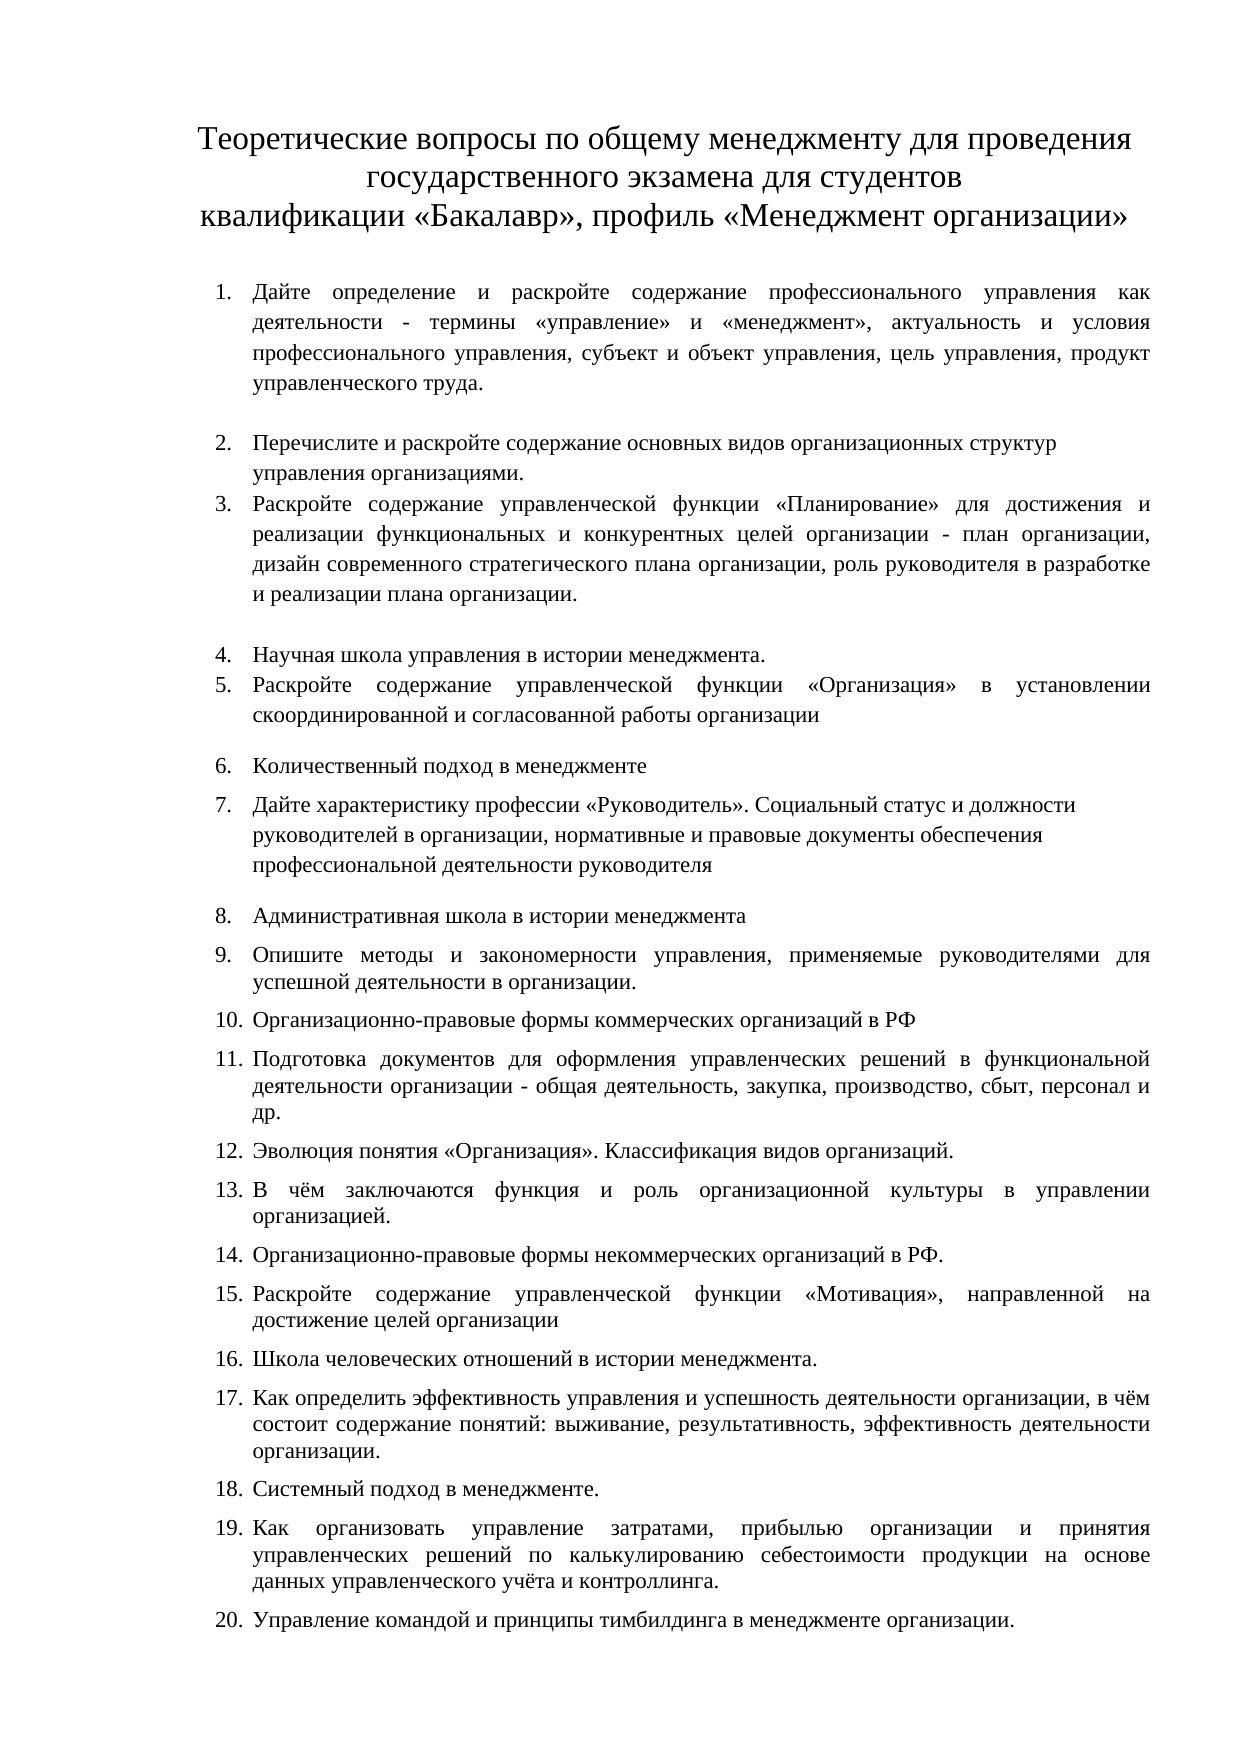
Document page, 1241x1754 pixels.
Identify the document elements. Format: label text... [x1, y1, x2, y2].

list Количественный подход в менеджменте [215, 752, 1152, 778]
text Теоретические вопросы по общему менеджменту для проведения [177, 118, 1152, 156]
list Управление командой и принципы тимбилдинга в менеджменте организации. [215, 1606, 1152, 1632]
list В чём заключаются функция и роль организационной культуры в управлении организацией. [215, 1176, 1152, 1228]
list Как определить эффективность управления и успешность деятельности организации, в чём состоит содержание понятий: выживание, результативность, эффективность деятельности организации. [215, 1384, 1152, 1463]
list Административная школа в истории менеджмента [215, 902, 1152, 929]
list Раскройте содержание управленческой функции «Мотивация», направленной на достижение целей организации [215, 1280, 1152, 1333]
list Эволюция понятия «Организация». Классификация видов организаций. [215, 1137, 1152, 1163]
list Организационно-правовые формы коммерческих организаций в РФ [215, 1007, 1152, 1033]
list Дайте характеристику профессии «Руководитель». Социальный статус и должности руководителей в организации, нормативные и правовые документы обеспечения профессиональной деятельности руководителя [215, 791, 1152, 878]
list Организационно-правовые формы некоммерческих организаций в РФ. [215, 1241, 1152, 1267]
list Как организовать управление затратами, прибылью организации и принятия управленческих решений по калькулированию себестоимости продукции на основе данных управленческого учёта и контроллинга. [215, 1514, 1152, 1593]
list Раскройте содержание управленческой функции «Организация» в установлении скоординированной и согласованной работы организации [215, 671, 1152, 727]
list Раскройте содержание управленческой функции «Планирование» для достижения и реализации функциональных и конкурентных целей организации - план организации, дизайн современного стратегического плана организации, роль руководителя в разработке и реализации плана организации. [215, 490, 1152, 607]
list Школа человеческих отношений в истории менеджмента. [215, 1345, 1152, 1371]
list Дайте определение и раскройте содержание профессионального управления как деятельности - термины «управление» и «менеджмент», актуальность и условия профессионального управления, субъект и объект управления, цель управления, продукт управленческого труда. [215, 278, 1152, 395]
list Перечислите и раскройте содержание основных видов организационных структур управления организациями. [215, 429, 1152, 486]
list Научная школа управления в истории менеджмента. [215, 641, 1152, 667]
text государственного экзамена для студентов [177, 156, 1152, 195]
list Опишите методы и закономерности управления, применяемые руководителями для успешной деятельности в организации. [215, 941, 1152, 994]
list Системный подход в менеджменте. [215, 1476, 1152, 1502]
text квалификации «Бакалавр», профиль «Менеджмент организации» [177, 195, 1152, 233]
list Подготовка документов для оформления управленческих решений в функциональной деятельности организации - общая деятельность, закупка, производство, сбыт, персонал и др. [215, 1045, 1152, 1124]
